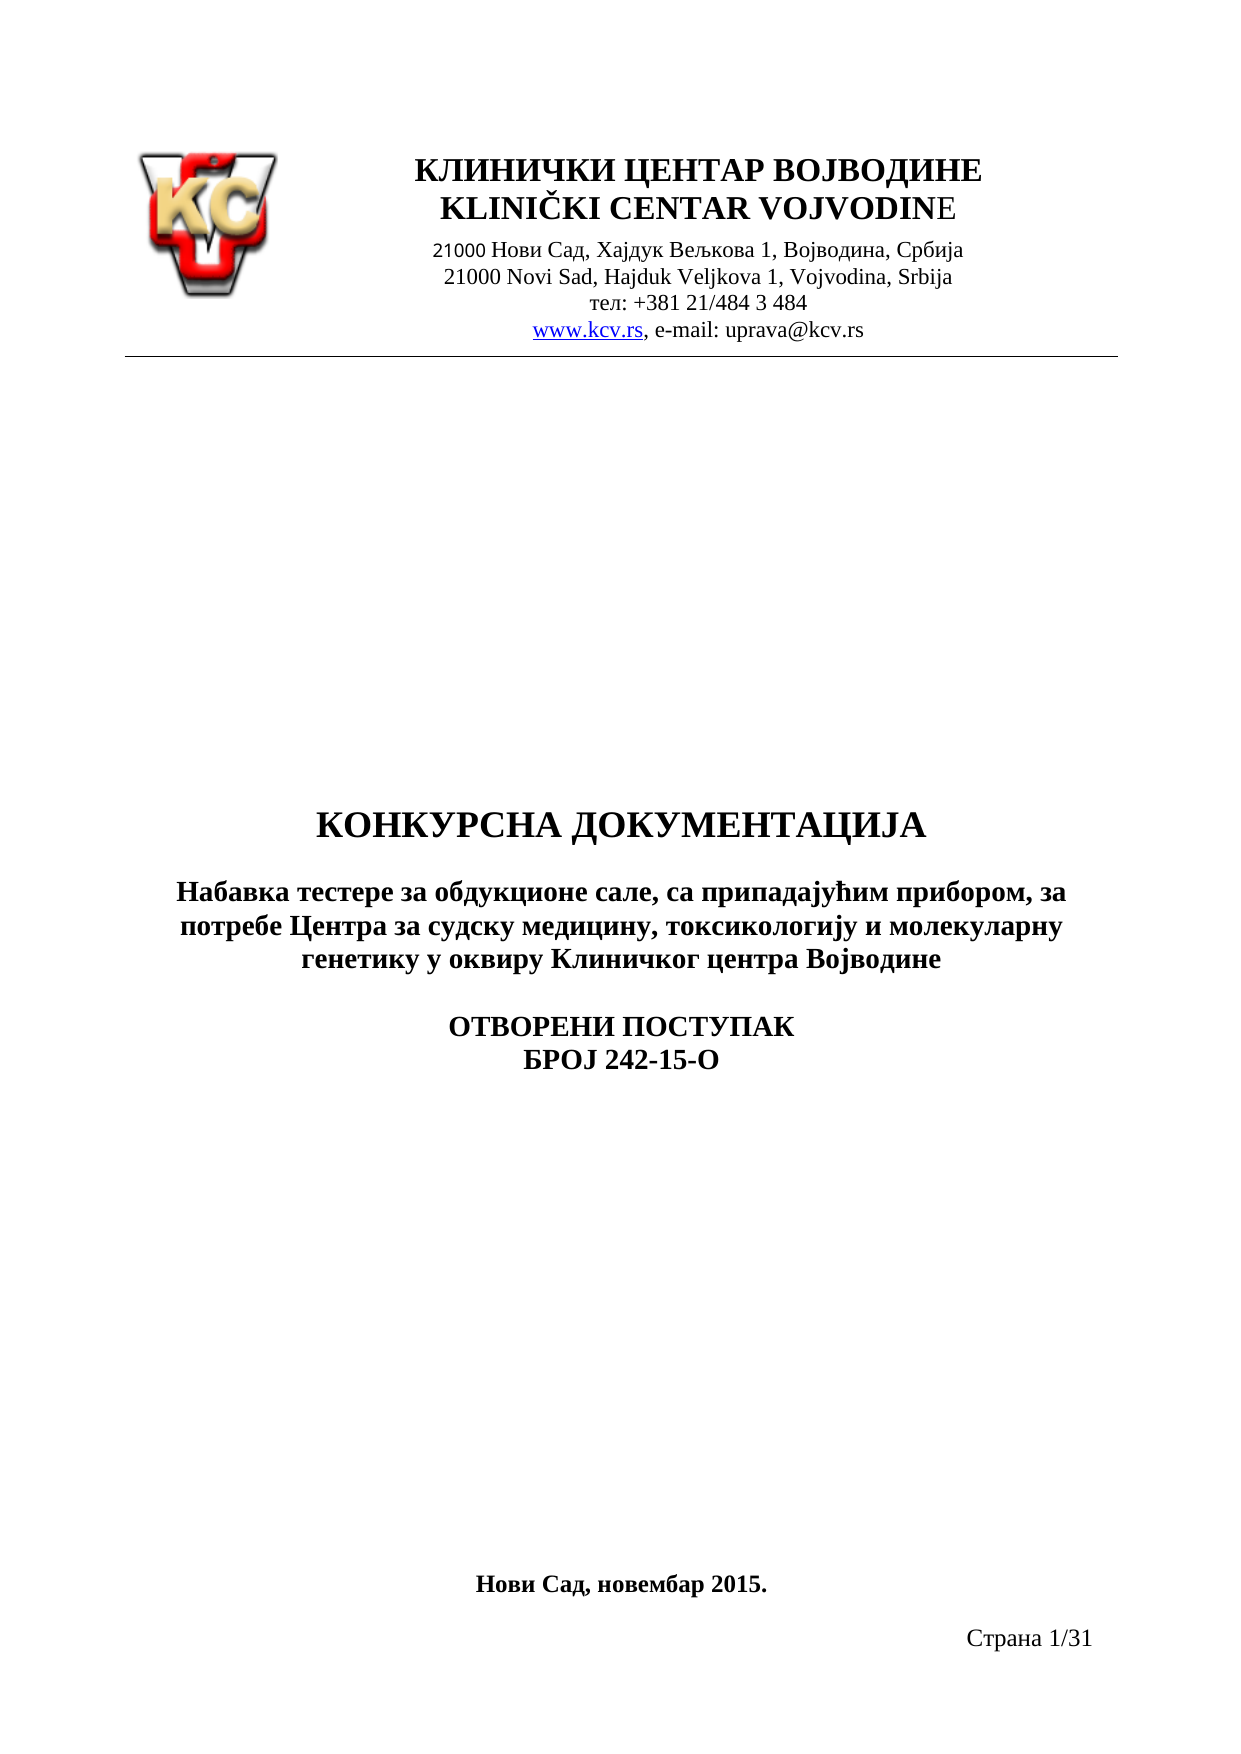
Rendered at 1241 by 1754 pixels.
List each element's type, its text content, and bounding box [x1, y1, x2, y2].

picture [135, 150, 279, 299]
text Набавка тестере за обдукционе сале, са припадајућим прибором, за потребе Центра за судску медицину, токсикологију и молекуларну генетику у оквиру Клиничког центра Војводине [150, 874, 1093, 975]
text КОНКУРСНА ДОКУМЕНТАЦИЈА [150, 803, 1093, 846]
table_header КЛИНИЧКИ ЦЕНТАР ВОЈВОДИНЕ KLINIČKI CENTAR VOJVODINE 21000 Нови Сад, Хајдук Вељкова 1, Војводина, Србија 21000 Novi Sad, Hajduk Veljkova 1, Vojvodina, Srbija тел: +381 21/484 3 484 www.kcv.rs, e-mail: uprava@kcv.rs [278, 150, 1118, 356]
table_header [125, 150, 278, 356]
text ОТВОРЕНИ ПОСТУПАК [150, 1009, 1093, 1042]
text БРОЈ 242-15-О [150, 1042, 1093, 1076]
text Нови Сад, новембар 2015. [150, 1569, 1093, 1598]
